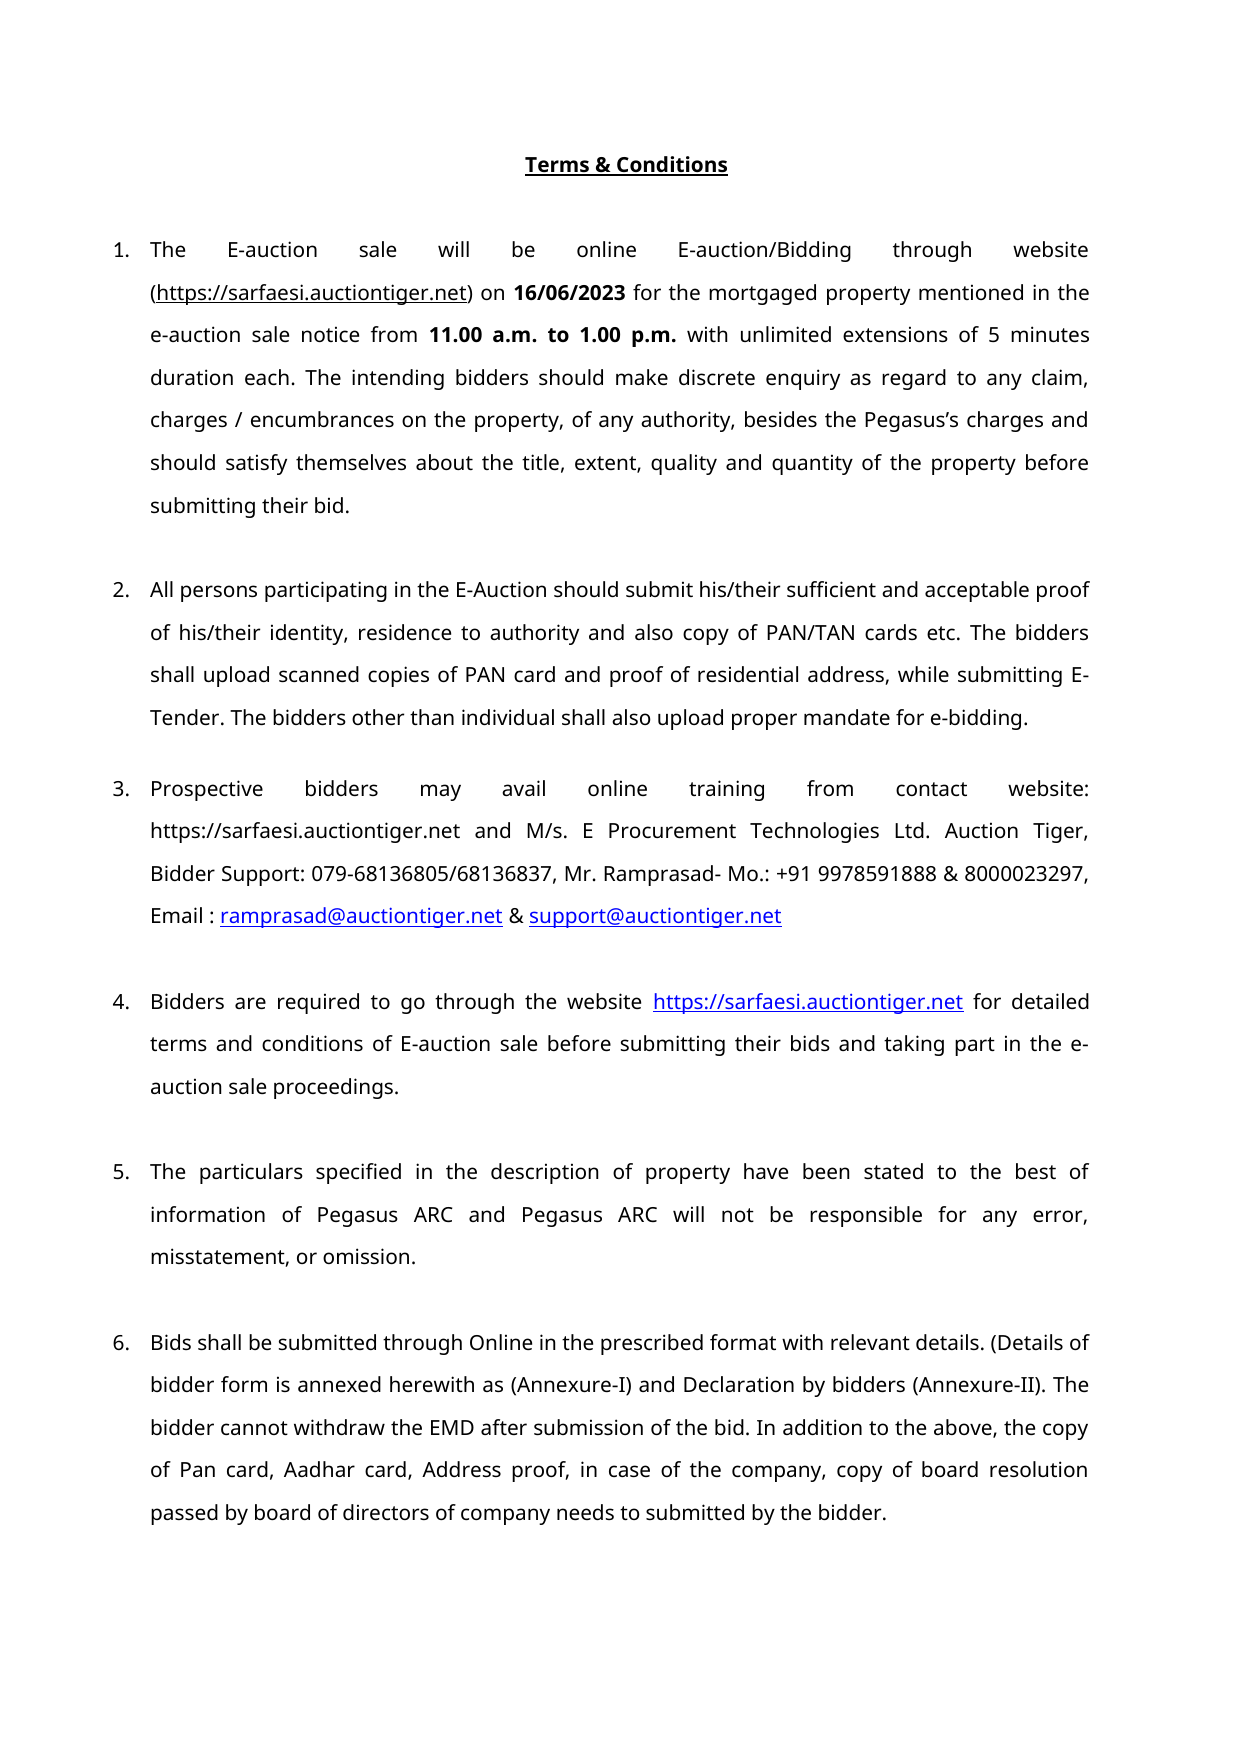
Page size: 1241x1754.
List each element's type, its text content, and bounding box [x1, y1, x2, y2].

list Prospective bidders may avail online training from contact website: https://sarfaesi.auctiontiger.net and M/s. E Procurement Technologies Ltd. Auction Tiger, Bidder Support: 079-68136805/68136837, Mr. Ramprasad- Mo.: +91 9978591888 & 8000023297, Email : ramprasad@auctiontiger.net & support@auctiontiger.net [112, 774, 1090, 930]
list All persons participating in the E-Auction should submit his/their sufficient and acceptable proof of his/their identity, residence to authority and also copy of PAN/TAN cards etc. The bidders shall upload scanned copies of PAN card and proof of residential address, while submitting E-Tender. The bidders other than individual shall also upload proper mandate for e-bidding. [112, 575, 1090, 732]
list The E-auction sale will be online E-auction/Bidding through website (https://sarfaesi.auctiontiger.net) on 16/06/2023 for the mortgaged property mentioned in the e-auction sale notice from 11.00 a.m. to 1.00 p.m. with unlimited extensions of 5 minutes duration each. The intending bidders should make discrete enquiry as regard to any claim, charges / encumbrances on the property, of any authority, besides the Pegasus’s charges and should satisfy themselves about the title, extent, quality and quantity of the property before submitting their bid. [112, 235, 1090, 519]
text Terms & Conditions [450, 150, 1090, 178]
list The particulars specified in the description of property have been stated to the best of information of Pegasus ARC and Pegasus ARC will not be responsible for any error, misstatement, or omission. [112, 1157, 1090, 1271]
list Bids shall be submitted through Online in the prescribed format with relevant details. (Details of bidder form is annexed herewith as (Annexure-I) and Declaration by bidders (Annexure-II). The bidder cannot withdraw the EMD after submission of the bid. In addition to the above, the copy of Pan card, Aadhar card, Address proof, in case of the company, copy of board resolution passed by board of directors of company needs to submitted by the bidder. [112, 1328, 1090, 1527]
list Bidders are required to go through the website https://sarfaesi.auctiontiger.net for detailed terms and conditions of E-auction sale before submitting their bids and taking part in the e-auction sale proceedings. [112, 987, 1090, 1101]
